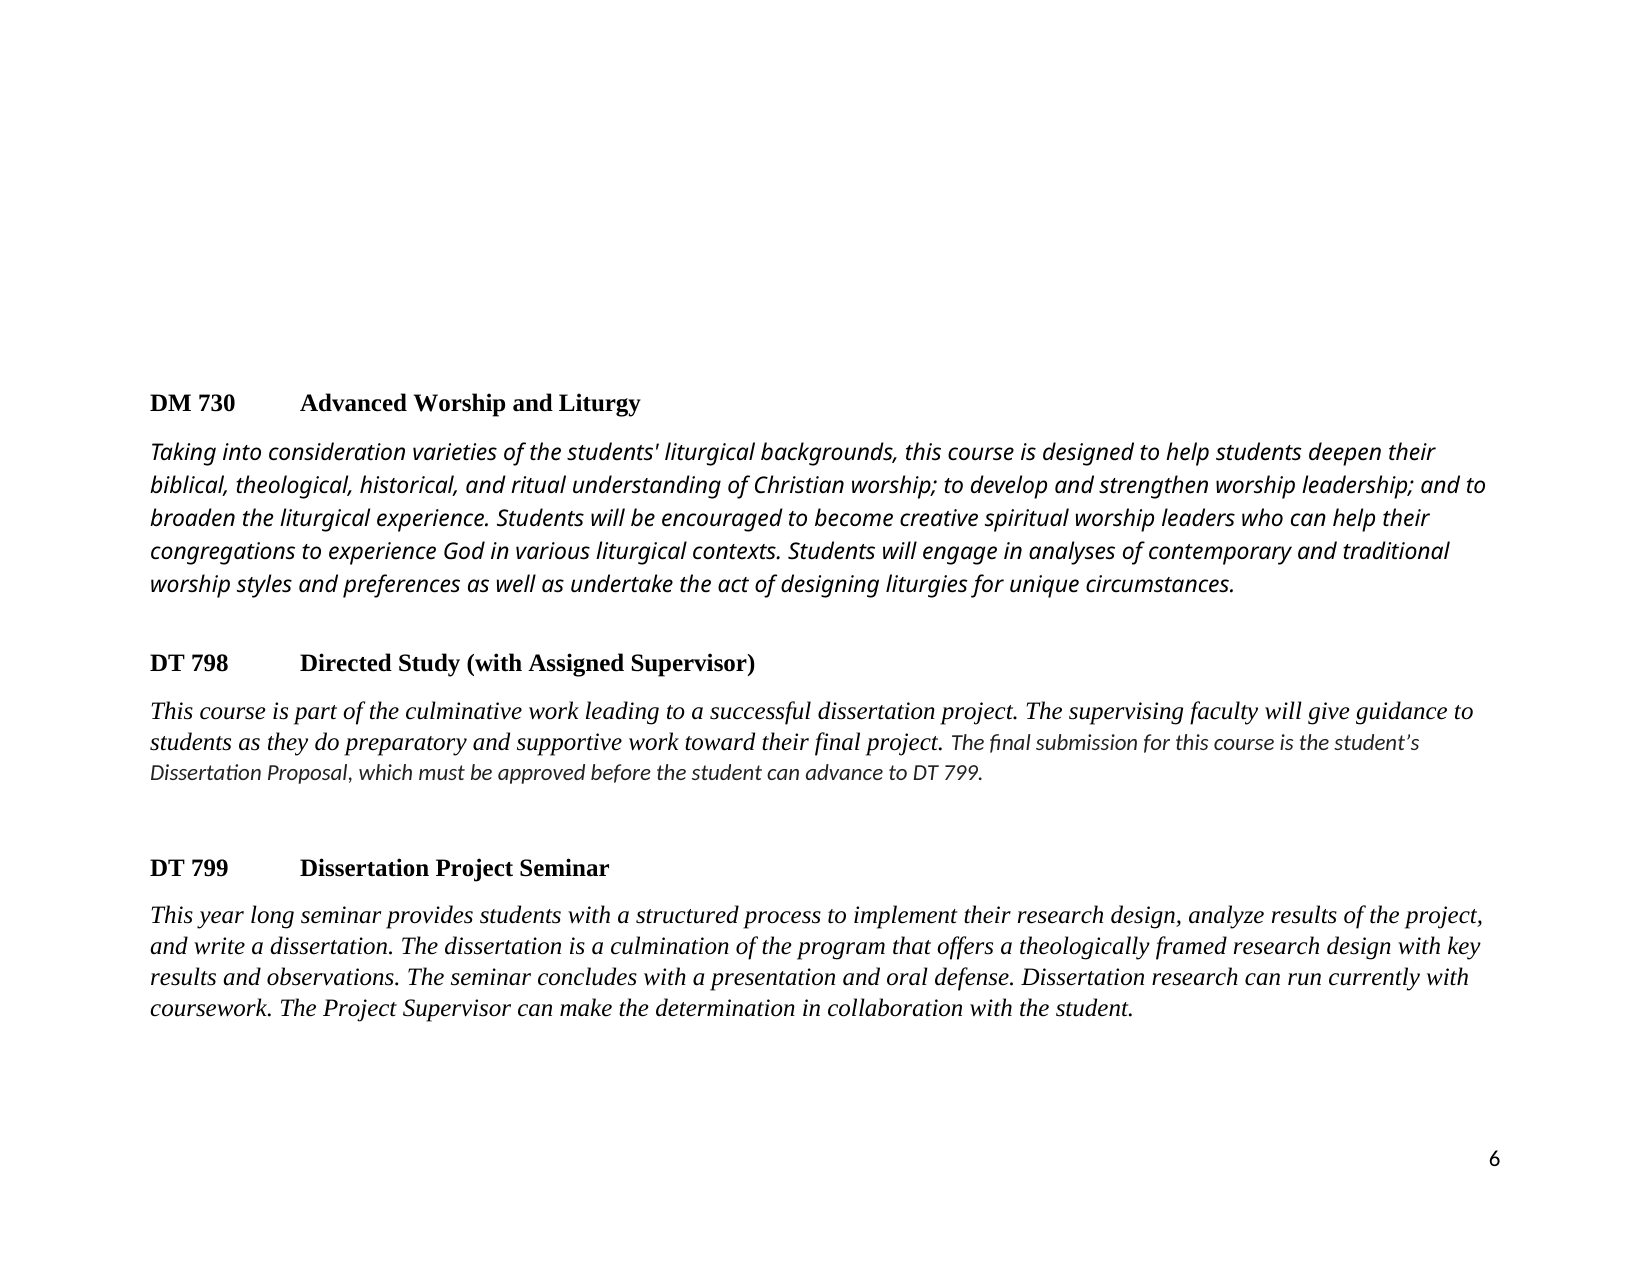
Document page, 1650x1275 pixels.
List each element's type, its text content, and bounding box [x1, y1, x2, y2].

text DM 730 Advanced Worship and Liturgy [150, 388, 1500, 417]
text Taking into consideration varieties of the students' liturgical backgrounds, this course is designed to help students deepen their biblical, theological, historical, and ritual understanding of Christian worship; to develop and strengthen worship leadership; and to broaden the liturgical experience. Students will be encouraged to become creative spiritual worship leaders who can help their congregations to experience God in various liturgical contexts. Students will engage in analyses of contemporary and traditional worship styles and preferences as well as undertake the act of designing liturgies for unique circumstances. [150, 436, 1500, 599]
text This course is part of the culminative work leading to a successful dissertation project. The supervising faculty will give guidance to students as they do preparatory and supportive work toward their final project. The final submission for this course is the student’s Dissertation Proposal, which must be approved before the student can advance to DT 799. [150, 696, 1500, 786]
text DT 798 Directed Study (with Assigned Supervisor) [150, 648, 1500, 677]
text This year long seminar provides students with a structured process to implement their research design, analyze results of the project, and write a dissertation. The dissertation is a culmination of the program that offers a theologically framed research design with key results and observations. The seminar concludes with a presentation and oral defense. Dissertation research can run currently with coursework. The Project Supervisor can make the determination in collaboration with the student. [150, 900, 1500, 1022]
text DT 799 Dissertation Project Seminar [150, 853, 1500, 881]
